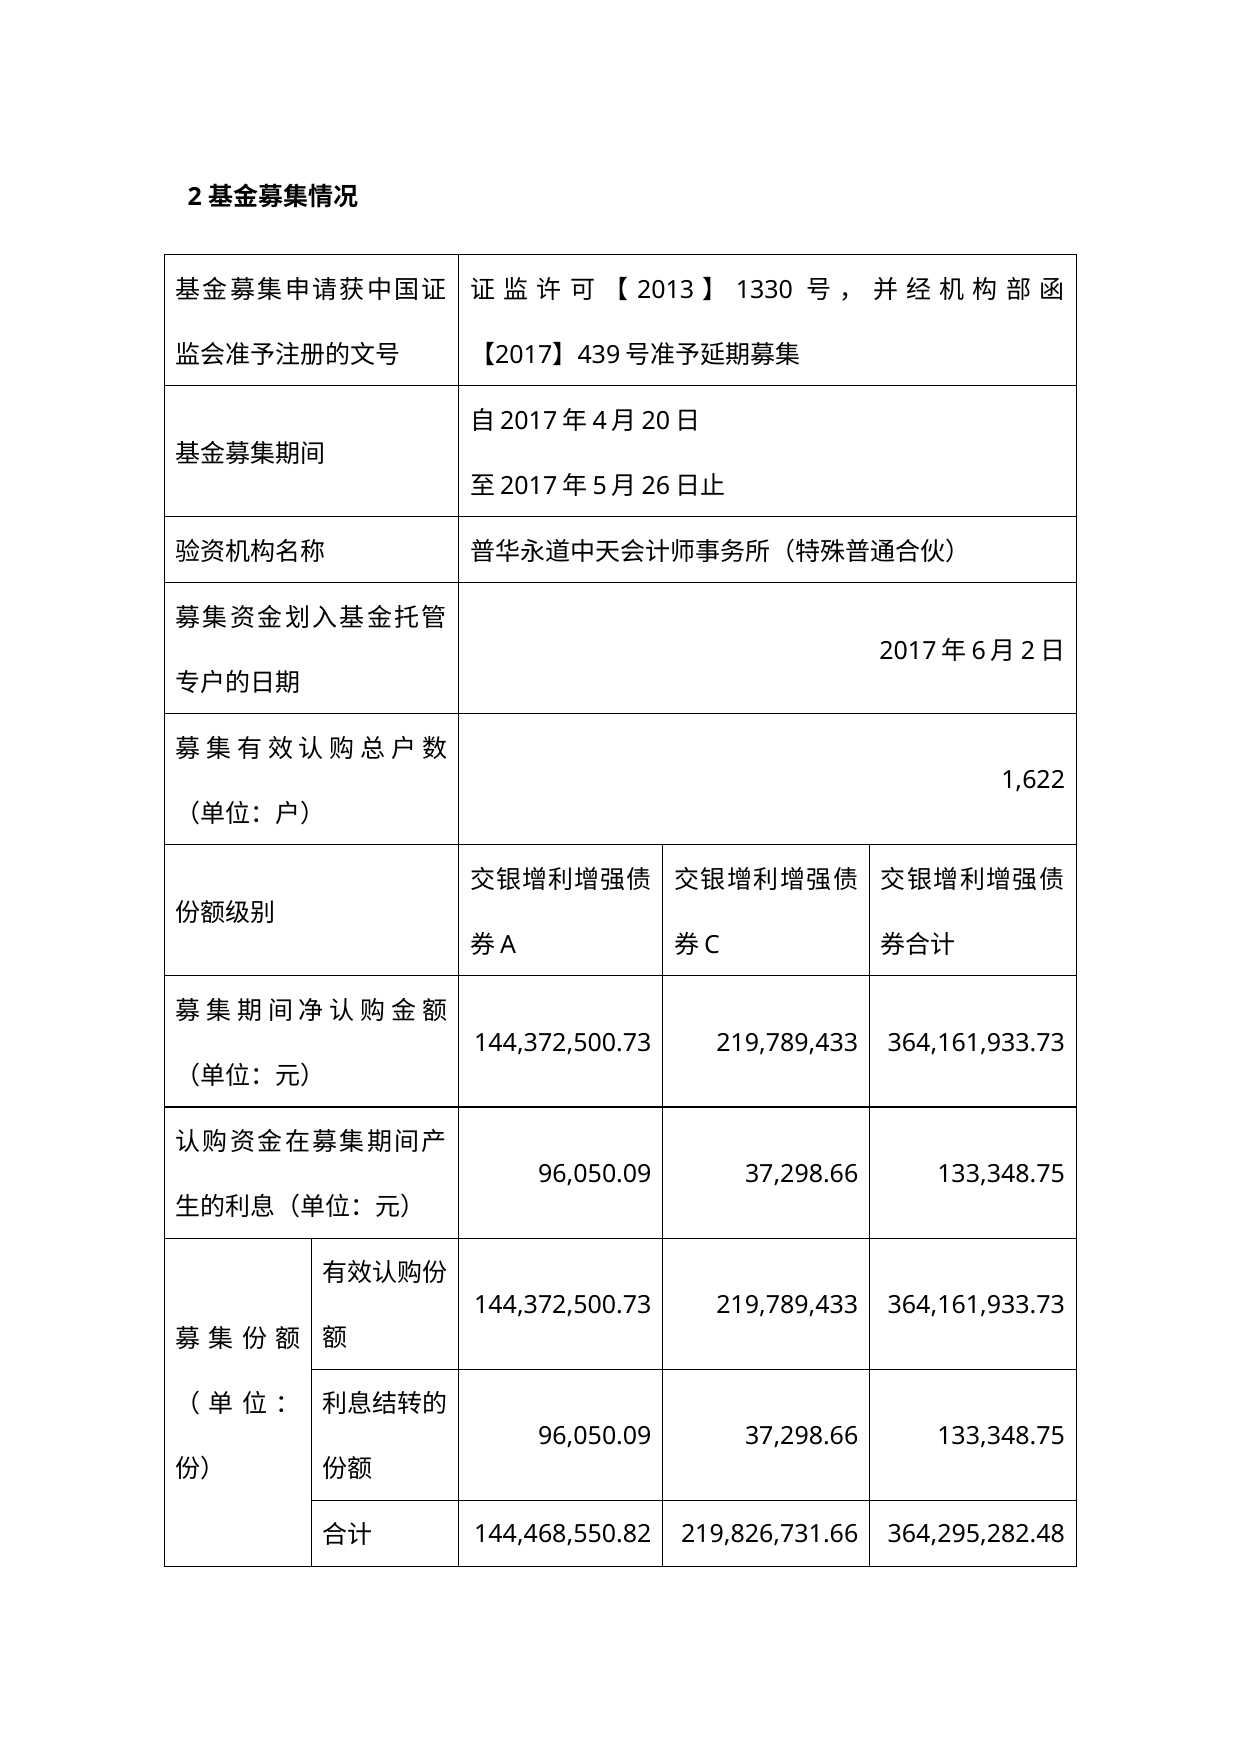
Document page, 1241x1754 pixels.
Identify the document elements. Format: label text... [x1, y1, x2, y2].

table_cell 验资机构名称 [165, 517, 458, 582]
table_cell 144,372,500.73 [459, 976, 662, 1106]
subtitle 2 基金募集情况 [187, 162, 1053, 227]
table_cell 364,295,282.48 [870, 1501, 1076, 1566]
table_cell 1,622 [459, 714, 1076, 844]
table_cell 认购资金在募集期间产生的利息（单位：元） [165, 1108, 458, 1237]
table_cell 133,348.75 [870, 1108, 1076, 1237]
table_cell 合计 [312, 1501, 458, 1566]
table_cell 募集期间净认购金额（单位：元） [165, 976, 458, 1106]
table_cell 96,050.09 [459, 1370, 662, 1499]
table_cell 利息结转的份额 [312, 1370, 458, 1499]
table_cell 交银增利增强债券合计 [870, 845, 1076, 975]
table_cell 133,348.75 [870, 1370, 1076, 1499]
table_cell 37,298.66 [663, 1370, 869, 1499]
table_cell 募集有效认购总户数（单位：户） [165, 714, 458, 844]
table_cell 37,298.66 [663, 1108, 869, 1237]
table_cell 219,789,433 [663, 976, 869, 1106]
table_header 证监许可【2013】1330号，并经机构部函【2017】439号准予延期募集 [459, 255, 1076, 385]
table_header 基金募集申请获中国证监会准予注册的文号 [165, 255, 458, 385]
table_cell 96,050.09 [459, 1108, 662, 1237]
table_cell 交银增利增强债券C [663, 845, 869, 975]
table_cell 自2017年4月20日 至2017年5月26日止 [459, 386, 1076, 516]
table_cell 219,826,731.66 [663, 1501, 869, 1566]
table_cell 144,468,550.82 [459, 1501, 662, 1566]
table_cell 份额级别 [165, 845, 458, 975]
table_cell 募集资金划入基金托管专户的日期 [165, 583, 458, 713]
table_cell 基金募集期间 [165, 386, 458, 516]
table_cell 219,789,433 [663, 1239, 869, 1368]
table_cell 2017年6月2日 [459, 583, 1076, 713]
table_cell 364,161,933.73 [870, 976, 1076, 1106]
table_cell 有效认购份额 [312, 1239, 458, 1368]
table_cell 144,372,500.73 [459, 1239, 662, 1368]
table_cell 普华永道中天会计师事务所（特殊普通合伙） [459, 517, 1076, 582]
table_cell 364,161,933.73 [870, 1239, 1076, 1368]
table_cell 募集份额（单位：份） [165, 1239, 311, 1566]
table_cell 交银增利增强债券A [459, 845, 662, 975]
